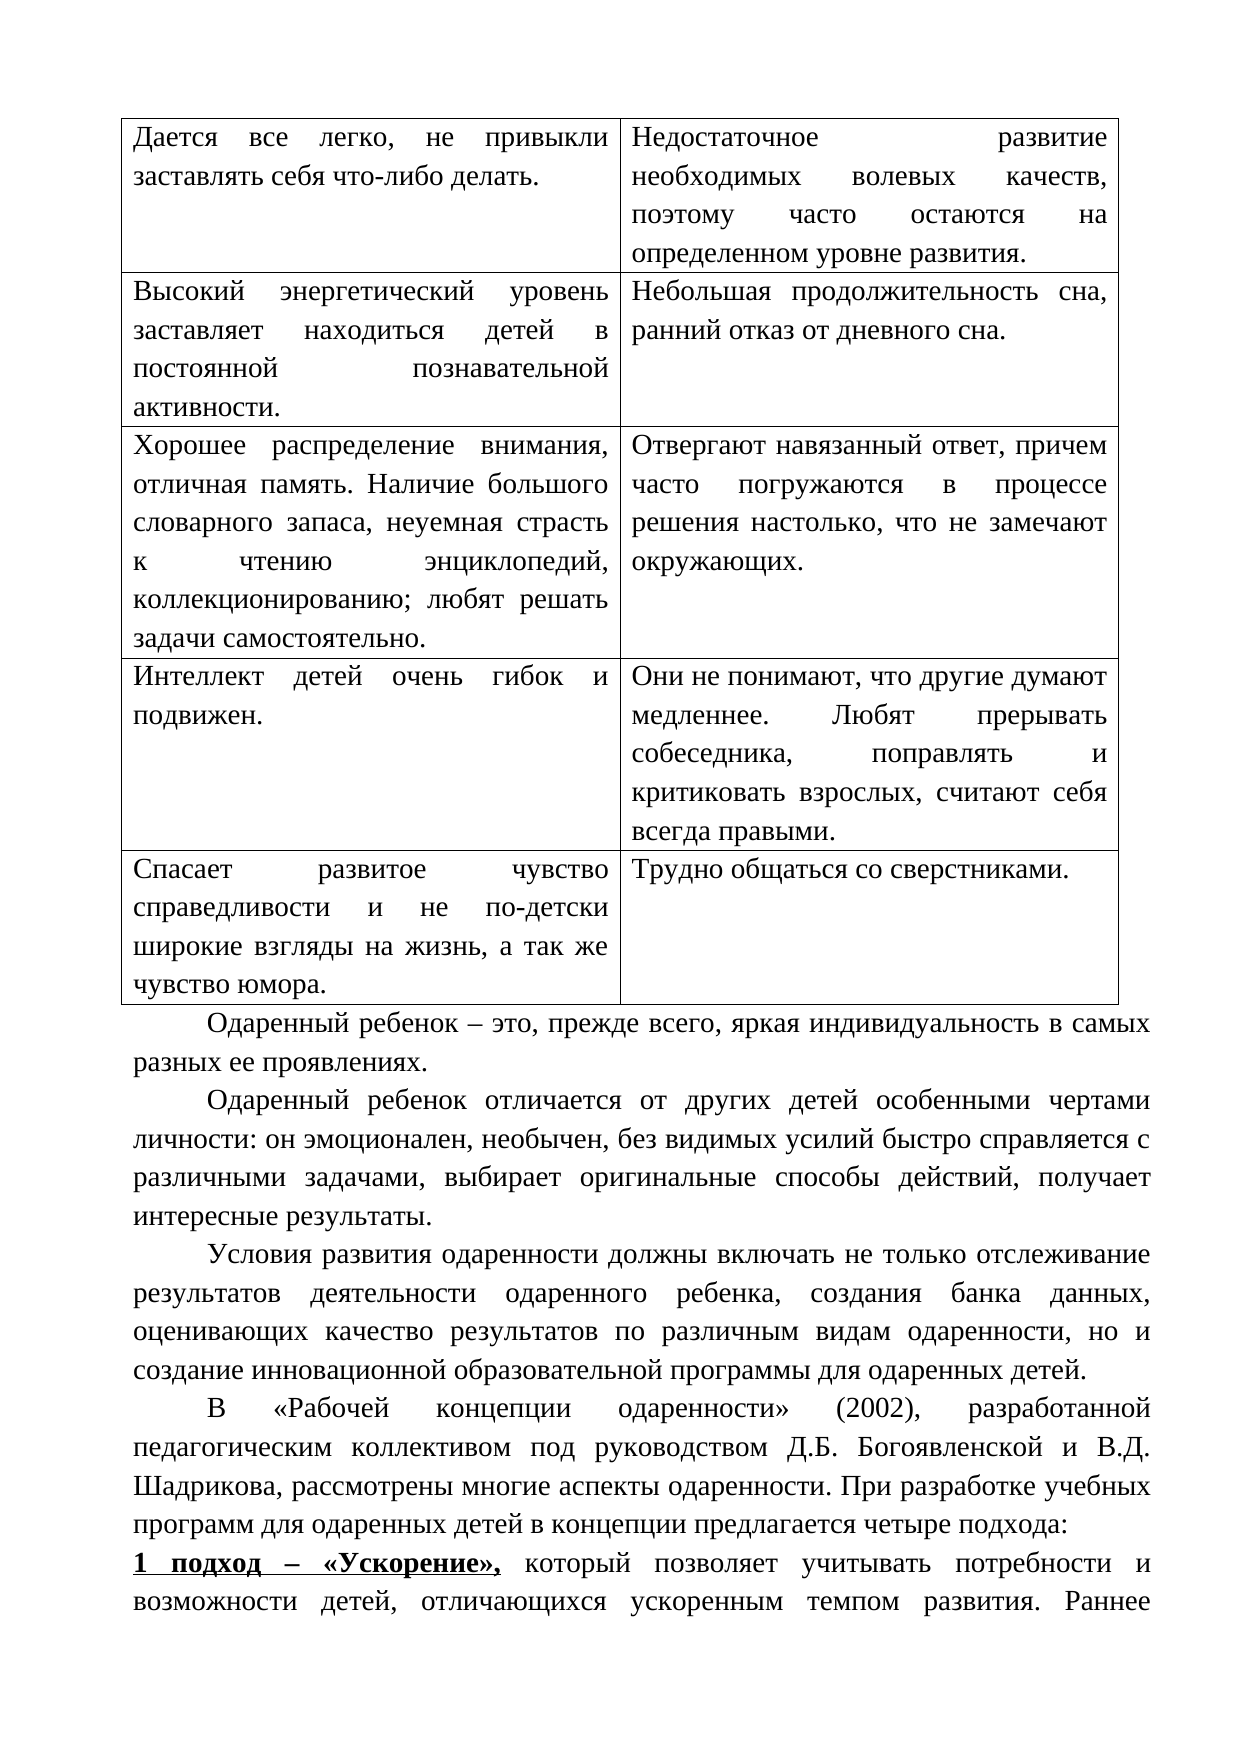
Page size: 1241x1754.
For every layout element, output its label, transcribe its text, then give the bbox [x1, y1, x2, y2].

text Одаренный ребенок – это, прежде всего, яркая индивидуальность в самых разных ее проявлениях. [133, 1005, 1152, 1077]
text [133, 1545, 1152, 1617]
table_cell Интеллект детей очень гибок и подвижен. [122, 659, 620, 850]
table_cell Они не понимают, что другие думают медленнее. Любят прерывать собеседника, поправлять и критиковать взрослых, считают себя всегда правыми. [621, 659, 1118, 850]
table_cell Трудно общаться со сверстниками. [621, 851, 1118, 1004]
text Условия развития одаренности должны включать не только отслеживание результатов деятельности одаренного ребенка, создания банка данных, оценивающих качество результатов по различным видам одаренности, но и создание инновационной образовательной программы для одаренных детей. [133, 1236, 1152, 1386]
table_cell Отвергают навязанный ответ, причем часто погружаются в процессе решения настолько, что не замечают окружающих. [621, 427, 1118, 657]
table_cell Спасает развитое чувство справедливости и не по-детски широкие взгляды на жизнь, а так же чувство юмора. [122, 851, 620, 1004]
table_cell Небольшая продолжительность сна, ранний отказ от дневного сна. [621, 273, 1118, 426]
text Одаренный ребенок отличается от других детей особенными чертами личности: он эмоционален, необычен, без видимых усилий быстро справляется с различными задачами, выбирает оригинальные способы действий, получает интересные результаты. [133, 1082, 1152, 1231]
table_cell Дается все легко, не привыкли заставлять себя что-либо делать. [122, 119, 620, 272]
table_cell Высокий энергетический уровень заставляет находиться детей в постоянной познавательной активности. [122, 273, 620, 426]
table_cell Хорошее распределение внимания, отличная память. Наличие большого словарного запаса, неуемная страсть к чтению энциклопедий, коллекционированию; любят решать задачи самостоятельно. [122, 427, 620, 657]
table_cell Недостаточное развитие необходимых волевых качеств, поэтому часто остаются на определенном уровне развития. [621, 119, 1118, 272]
text В «Рабочей концепции одаренности» (2002), разработанной педагогическим коллективом под руководством Д.Б. Богоявленской и В.Д. Шадрикова, рассмотрены многие аспекты одаренности. При разработке учебных программ для одаренных детей в концепции предлагается четыре подхода: [133, 1391, 1152, 1540]
